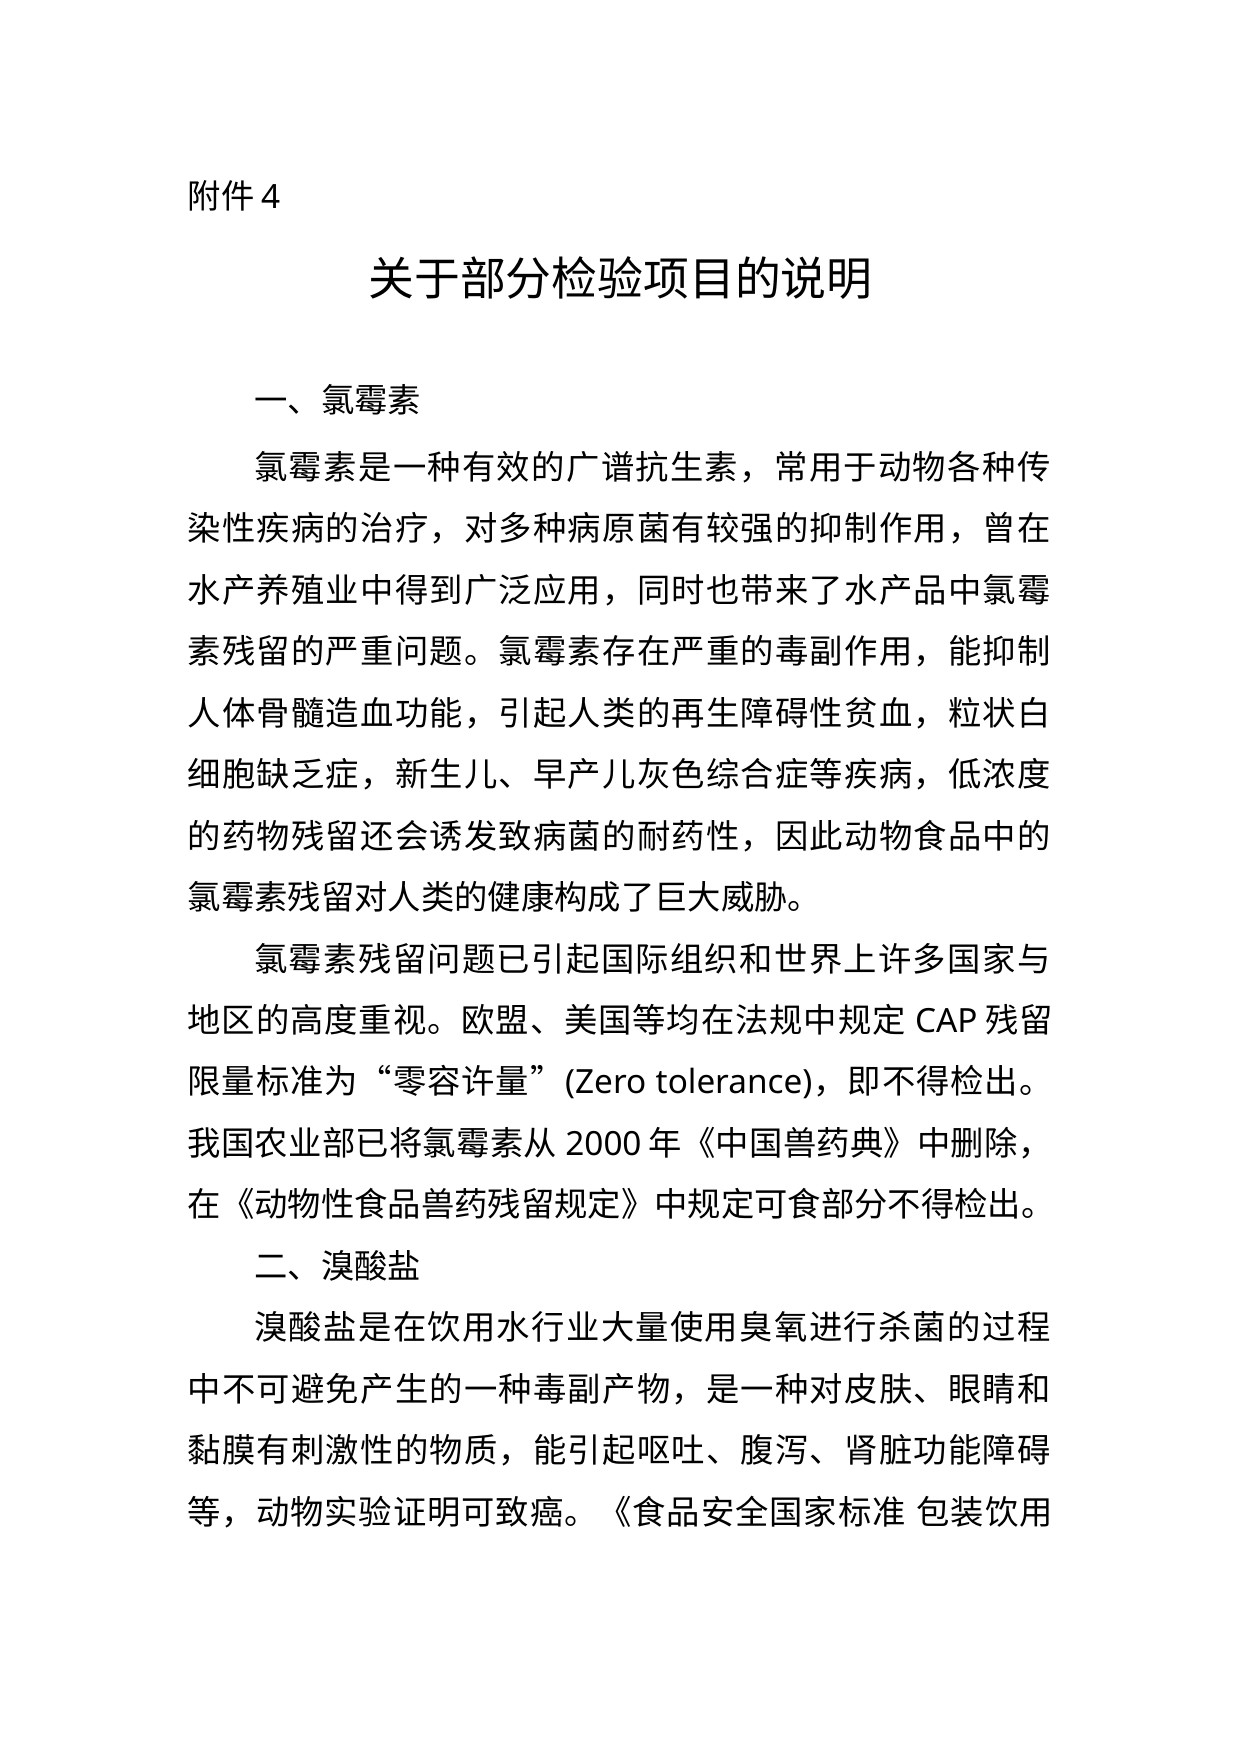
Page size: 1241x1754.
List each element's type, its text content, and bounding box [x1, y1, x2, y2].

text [187, 1291, 1053, 1536]
text 关于部分检验项目的说明 [187, 227, 1053, 324]
text 一、氯霉素 [187, 365, 1053, 430]
text 二、溴酸盐 [187, 1229, 1053, 1291]
text 氯霉素残留问题已引起国际组织和世界上许多国家与地区的高度重视。欧盟、美国等均在法规中规定CAP残留限量标准为“零容许量”(Zero tolerance)，即不得检出。我国农业部已将氯霉素从2000年《中国兽药典》中删除，在《动物性食品兽药残留规定》中规定可食部分不得检出。 [187, 922, 1053, 1229]
text 氯霉素是一种有效的广谱抗生素，常用于动物各种传染性疾病的治疗，对多种病原菌有较强的抑制作用，曾在水产养殖业中得到广泛应用，同时也带来了水产品中氯霉素残留的严重问题。氯霉素存在严重的毒副作用，能抑制人体骨髓造血功能，引起人类的再生障碍性贫血，粒状白细胞缺乏症，新生儿、早产儿灰色综合症等疾病，低浓度的药物残留还会诱发致病菌的耐药性，因此动物食品中的氯霉素残留对人类的健康构成了巨大威胁。 [187, 430, 1053, 922]
text 附件4 [187, 162, 1053, 227]
